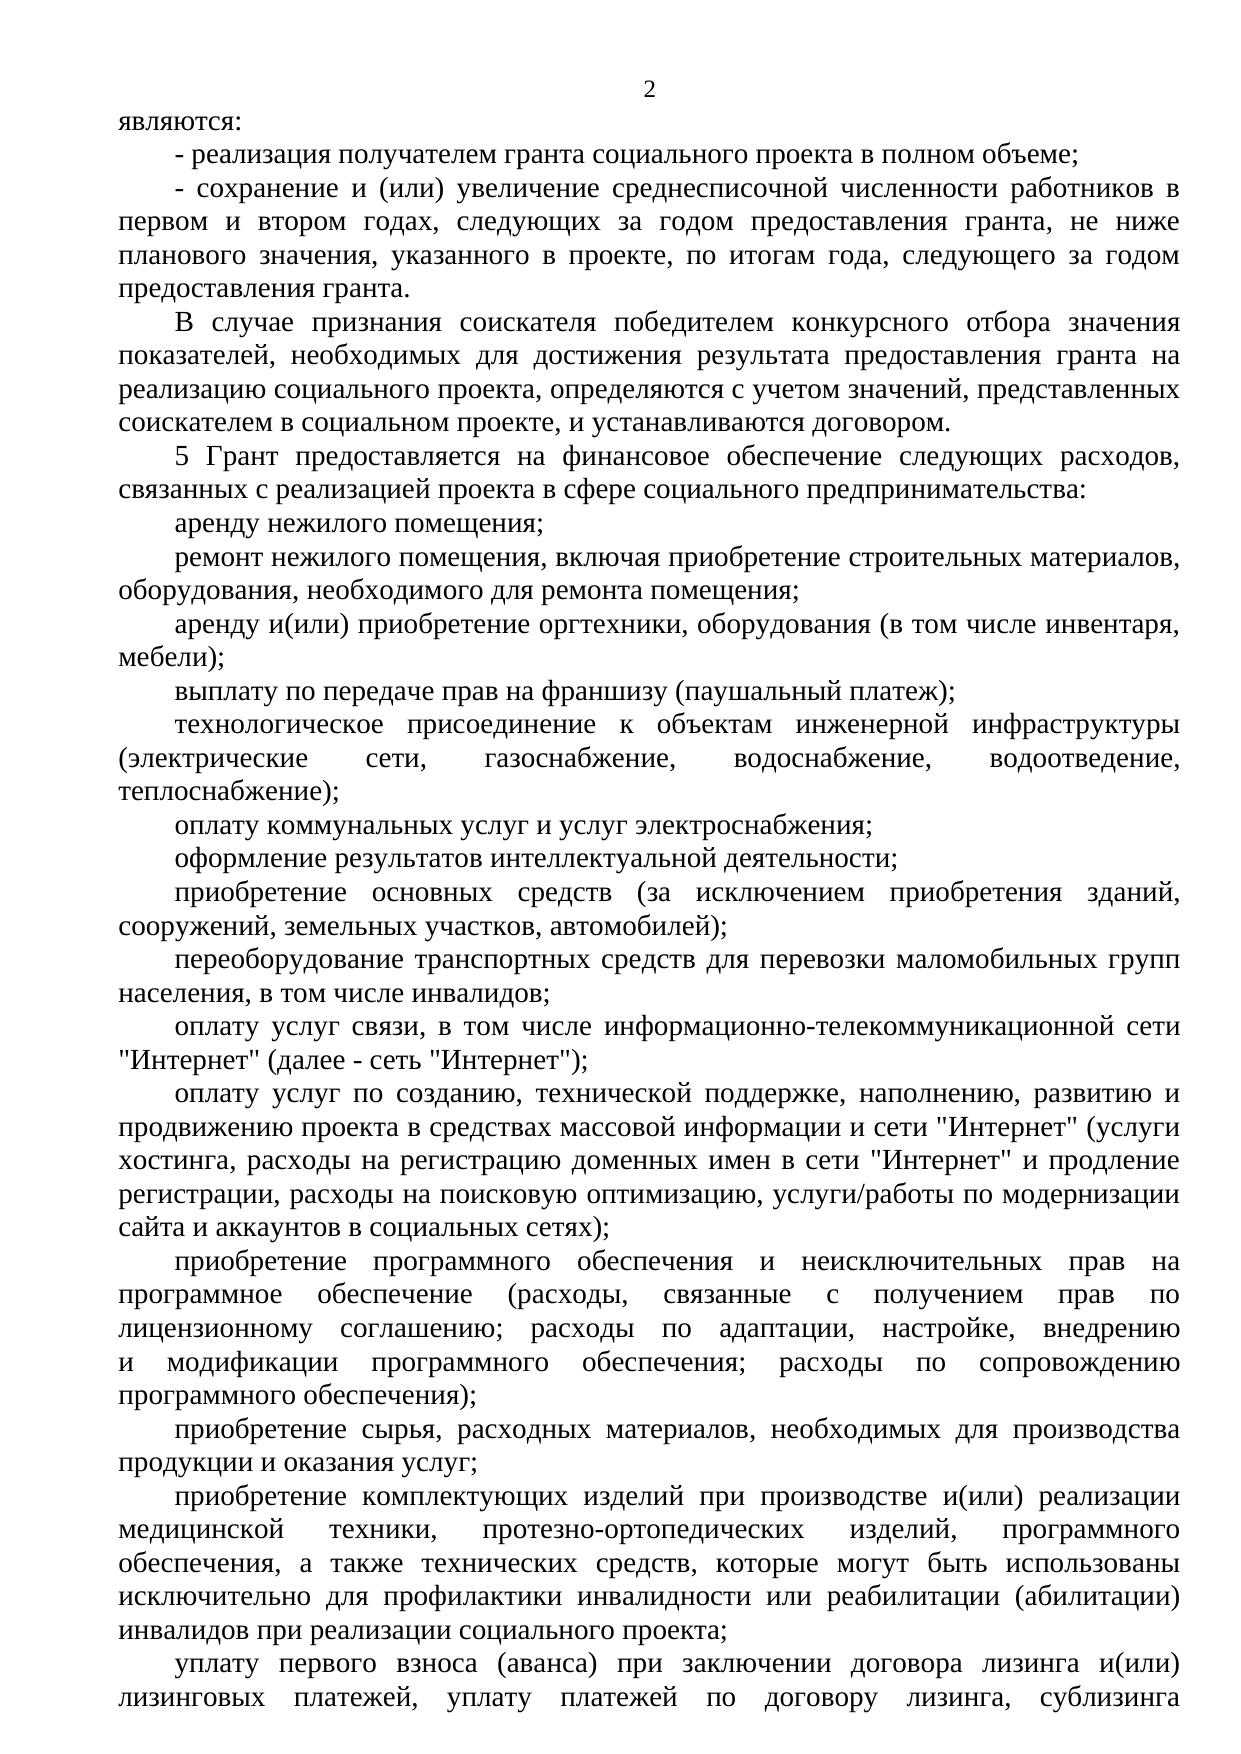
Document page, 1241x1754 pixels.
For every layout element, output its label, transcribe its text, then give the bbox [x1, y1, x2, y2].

text - сохранение и (или) увеличение среднесписочной численности работников в первом и втором годах, следующих за годом предоставления гранта, не ниже планового значения, указанного в проекте, по итогам года, следующего за годом предоставления гранта. [118, 170, 1181, 304]
text В случае признания соискателя победителем конкурсного отбора значения показателей, необходимых для достижения результата предоставления гранта на реализацию социального проекта, определяются с учетом значений, представленных соискателем в социальном проекте, и устанавливаются договором. [118, 304, 1181, 438]
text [118, 1646, 1181, 1713]
text приобретение основных средств (за исключением приобретения зданий, сооружений, земельных участков, автомобилей); [118, 874, 1181, 941]
text приобретение комплектующих изделий при производстве и(или) реализации медицинской техники, протезно-ортопедических изделий, программного обеспечения, а также технических средств, которые могут быть использованы исключительно для профилактики инвалидности или реабилитации (абилитации) инвалидов при реализации социального проекта; [118, 1478, 1181, 1646]
text оформление результатов интеллектуальной деятельности; [118, 841, 1181, 874]
text приобретение сырья, расходных материалов, необходимых для производства продукции и оказания услуг; [118, 1411, 1181, 1478]
text оплату коммунальных услуг и услуг электроснабжения; [118, 807, 1181, 841]
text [118, 103, 1181, 136]
text аренду и(или) приобретение оргтехники, оборудования (в том числе инвентаря, мебели); [118, 606, 1181, 673]
text приобретение программного обеспечения и неисключительных прав на программное обеспечение (расходы, связанные с получением прав по лицензионному соглашению; расходы по адаптации, настройке, внедрению и модификации программного обеспечения; расходы по сопровождению программного обеспечения); [118, 1243, 1181, 1411]
text переоборудование транспортных средств для перевозки маломобильных групп населения, в том числе инвалидов; [118, 941, 1181, 1008]
text аренду нежилого помещения; [118, 505, 1181, 539]
text 5 Грант предоставляется на финансовое обеспечение следующих расходов, связанных с реализацией проекта в сфере социального предпринимательства: [118, 438, 1181, 505]
text выплату по передаче прав на франшизу (паушальный платеж); [118, 673, 1181, 706]
text оплату услуг по созданию, технической поддержке, наполнению, развитию и продвижению проекта в средствах массовой информации и сети "Интернет" (услуги хостинга, расходы на регистрацию доменных имен в сети "Интернет" и продление регистрации, расходы на поисковую оптимизацию, услуги/работы по модернизации сайта и аккаунтов в социальных сетях); [118, 1075, 1181, 1243]
text ремонт нежилого помещения, включая приобретение строительных материалов, оборудования, необходимого для ремонта помещения; [118, 539, 1181, 606]
text - реализация получателем гранта социального проекта в полном объеме; [118, 136, 1181, 170]
text технологическое присоединение к объектам инженерной инфраструктуры (электрические сети, газоснабжение, водоснабжение, водоотведение, теплоснабжение); [118, 706, 1181, 807]
text оплату услуг связи, в том числе информационно-телекоммуникационной сети "Интернет" (далее - сеть "Интернет"); [118, 1008, 1181, 1075]
